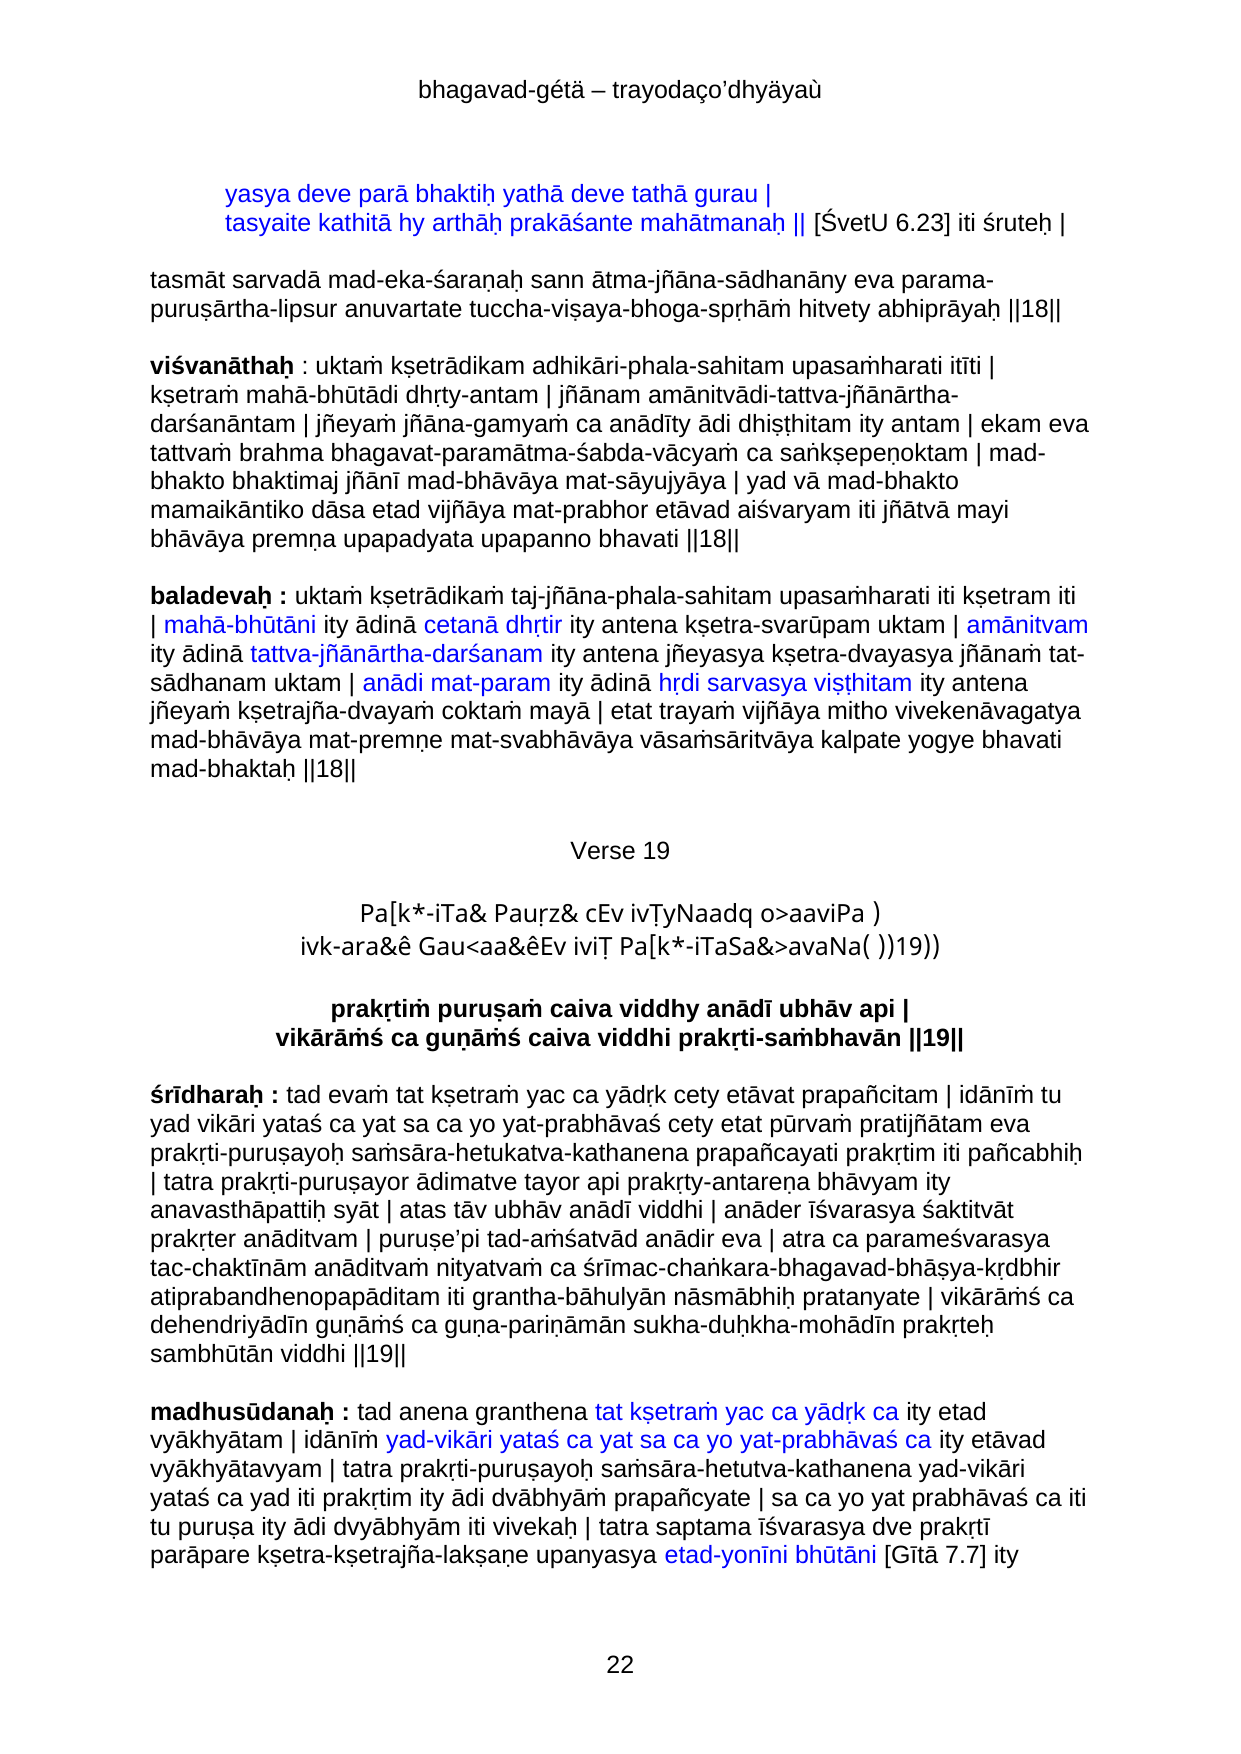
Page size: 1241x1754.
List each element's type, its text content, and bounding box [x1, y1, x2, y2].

text ivk-ara&ê Gau<aa&êEv iviṬ Pa[k*-iTaSa&>avaNa( ))19)) [150, 933, 1090, 965]
text baladevaḥ : uktaṁ kṣetrādikaṁ taj-jñāna-phala-sahitam upasaṁharati iti kṣetram iti | mahā-bhūtāni ity ādinā cetanā dhṛtir ity antena kṣetra-svarūpam uktam | amānitvam ity ādinā tattva-jñānārtha-darśanam ity antena jñeyasya kṣetra-dvayasya jñānaṁ tat-sādhanam uktam | anādi mat-param ity ādinā hṛdi sarvasya viṣṭhitam ity antena jñeyaṁ kṣetrajña-dvayaṁ coktaṁ mayā | etat trayaṁ vijñāya mitho vivekenāvagatya mad-bhāvāya mat-premṇe mat-svabhāvāya vāsaṁsāritvāya kalpate yogye bhavati mad-bhaktaḥ ||18|| [150, 581, 1090, 782]
text tasmāt sarvadā mad-eka-śaraṇaḥ sann ātma-jñāna-sādhanāny eva parama-puruṣārtha-lipsur anuvartate tuccha-viṣaya-bhoga-spṛhāṁ hitvety abhiprāyaḥ ||18|| [150, 265, 1090, 322]
text tasyaite kathitā hy arthāḥ prakāśante mahātmanaḥ || [ŚvetU 6.23] iti śruteḥ | [225, 207, 1090, 236]
text śrīdharaḥ : tad evaṁ tat kṣetraṁ yac ca yādṛk cety etāvat prapañcitam | idānīṁ tu yad vikāri yataś ca yat sa ca yo yat-prabhāvaś cety etat pūrvaṁ pratijñātam eva prakṛti-puruṣayoḥ saṁsāra-hetukatva-kathanena prapañcayati prakṛtim iti pañcabhiḥ | tatra prakṛti-puruṣayor ādimatve tayor api prakṛty-antareṇa bhāvyam ity anavasthāpattiḥ syāt | atas tāv ubhāv anādī viddhi | anāder īśvarasya śaktitvāt prakṛter anāditvam | puruṣe’pi tad-aṁśatvād anādir eva | atra ca parameśvarasya tac-chaktīnām anāditvaṁ nityatvaṁ ca śrīmac-chaṅkara-bhagavad-bhāṣya-kṛdbhir atiprabandhenopapāditam iti grantha-bāhulyān nāsmābhiḥ pratanyate | vikārāṁś ca dehendriyādīn guṇāṁś ca guṇa-pariṇāmān sukha-duḥkha-mohādīn prakṛteḥ sambhūtān viddhi ||19|| [150, 1080, 1090, 1368]
text prakṛtiṁ puruṣaṁ caiva viddhy anādī ubhāv api | [150, 994, 1090, 1023]
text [150, 1396, 1090, 1569]
text Pa[k*-iTa& Pauṛz& cEv ivṬyNaadq o>aaviPa ) [150, 900, 1090, 933]
text yasya deve parā bhaktiḥ yathā deve tathā gurau | [225, 179, 1090, 207]
text viśvanāthaḥ : uktaṁ kṣetrādikam adhikāri-phala-sahitam upasaṁharati itīti | kṣetraṁ mahā-bhūtādi dhṛty-antam | jñānam amānitvādi-tattva-jñānārtha-darśanāntam | jñeyaṁ jñāna-gamyaṁ ca anādīty ādi dhiṣṭhitam ity antam | ekam eva tattvaṁ brahma bhagavat-paramātma-śabda-vācyaṁ ca saṅkṣepeṇoktam | mad-bhakto bhaktimaj jñānī mad-bhāvāya mat-sāyujyāya | yad vā mad-bhakto mamaikāntiko dāsa etad vijñāya mat-prabhor etāvad aiśvaryam iti jñātvā mayi bhāvāya premṇa upapadyata upapanno bhavati ||18|| [150, 351, 1090, 552]
subtitle Verse 19 [150, 836, 1090, 865]
text vikārāṁś ca guṇāṁś caiva viddhi prakṛti-saṁbhavān ||19|| [150, 1023, 1090, 1051]
